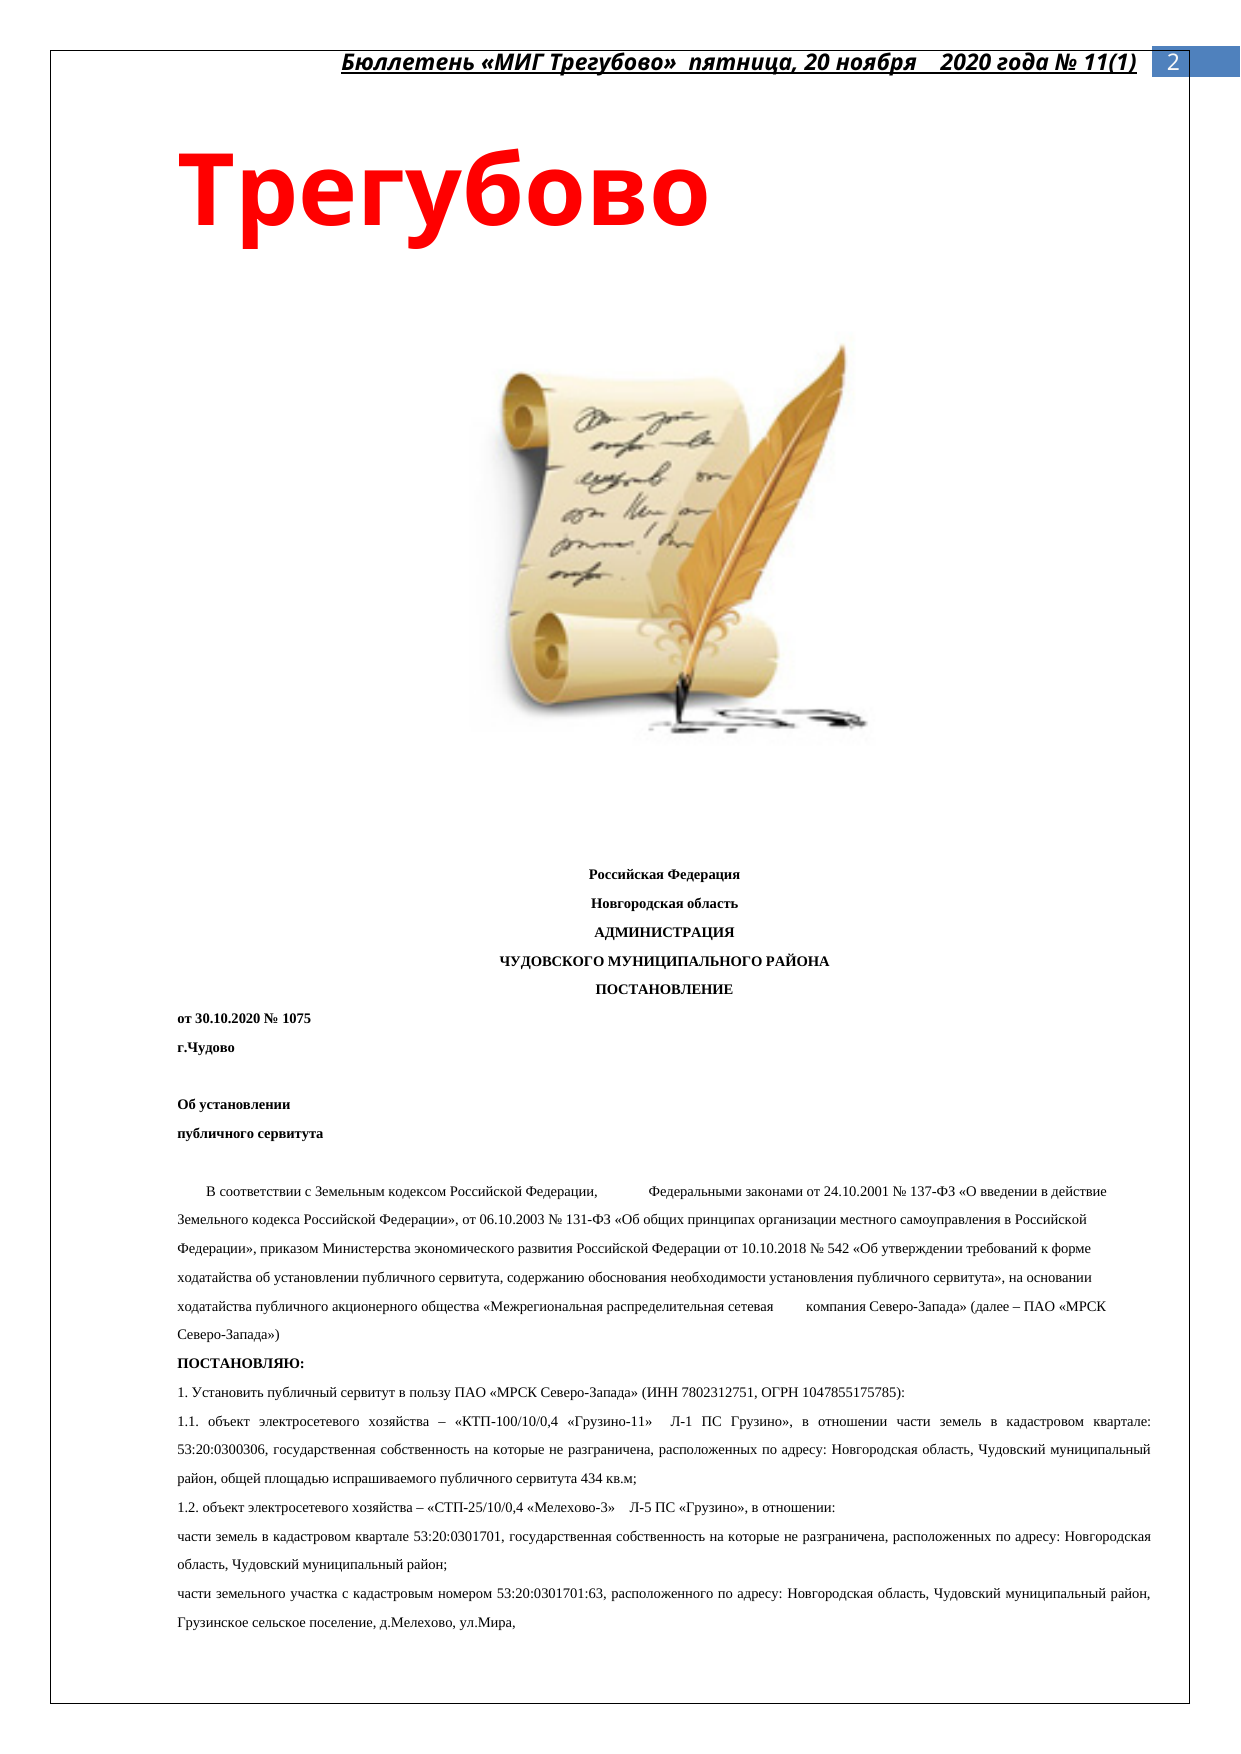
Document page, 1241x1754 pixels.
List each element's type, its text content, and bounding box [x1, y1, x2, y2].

text публичного сервитута [177, 1113, 1152, 1142]
text части земельного участка с кадастровым номером 53:20:0301701:63, расположенного по адресу: Новгородская область, Чудовский муниципальный район, Грузинское сельское поселение, д.Мелехово, ул.Мира, [177, 1573, 1152, 1630]
text 1. Установить публичный сервитут в пользу ПАО «МРСК Северо-Запада» (ИНН 7802312751, ОГРН 1047855175785): [177, 1372, 1152, 1400]
text 1.2. объект электросетевого хозяйства – «СТП-25/10/0,4 «Мелехово-3» Л-5 ПС «Грузино», в отношении: [177, 1487, 1152, 1515]
text ПОСТАНОВЛЕНИЕ [177, 969, 1152, 998]
text Об установлении [177, 1084, 1152, 1113]
text АДМИНИСТРАЦИЯ [177, 912, 1152, 940]
text ЧУДОВСКОГО МУНИЦИПАЛЬНОГО РАЙОНА [177, 940, 1152, 969]
text Российская Федерация [177, 854, 1152, 883]
text г.Чудово [177, 1027, 1152, 1055]
text В соответствии с Земельным кодексом Российской Федерации, Федеральными законами от 24.10.2001 № 137-ФЗ «О введении в действие Земельного кодекса Российской Федерации», от 06.10.2003 № 131-ФЗ «Об общих принципах организации местного самоуправления в Российской Федерации», приказом Министерства экономического развития Российской Федерации от 10.10.2018 № 542 «Об утверждении требований к форме ходатайства об установлении публичного сервитута, содержанию обоснования необходимости установления публичного сервитута», на основании ходатайства публичного акционерного общества «Межрегиональная распределительная сетевая компания Северо-Запада» (далее – ПАО «МРСК Северо-Запада») [177, 1170, 1152, 1343]
text Новгородская область [177, 883, 1152, 912]
text от 30.10.2020 № 1075 [177, 998, 1152, 1027]
text ПОСТАНОВЛЯЮ: [177, 1343, 1152, 1372]
text 1.1. объект электросетевого хозяйства – «КТП-100/10/0,4 «Грузино-11» Л-1 ПС Грузино», в отношении части земель в кадастровом квартале: 53:20:0300306, государственная собственность на которые не разграничена, расположенных по адресу: Новгородская область, Чудовский муниципальный район, общей площадью испрашиваемого публичного сервитута 434 кв.м; [177, 1400, 1152, 1487]
text Трегубово [177, 118, 1152, 254]
picture [413, 295, 916, 790]
text части земель в кадастровом квартале 53:20:0301701, государственная собственность на которые не разграничена, расположенных по адресу: Новгородская область, Чудовский муниципальный район; [177, 1515, 1152, 1573]
